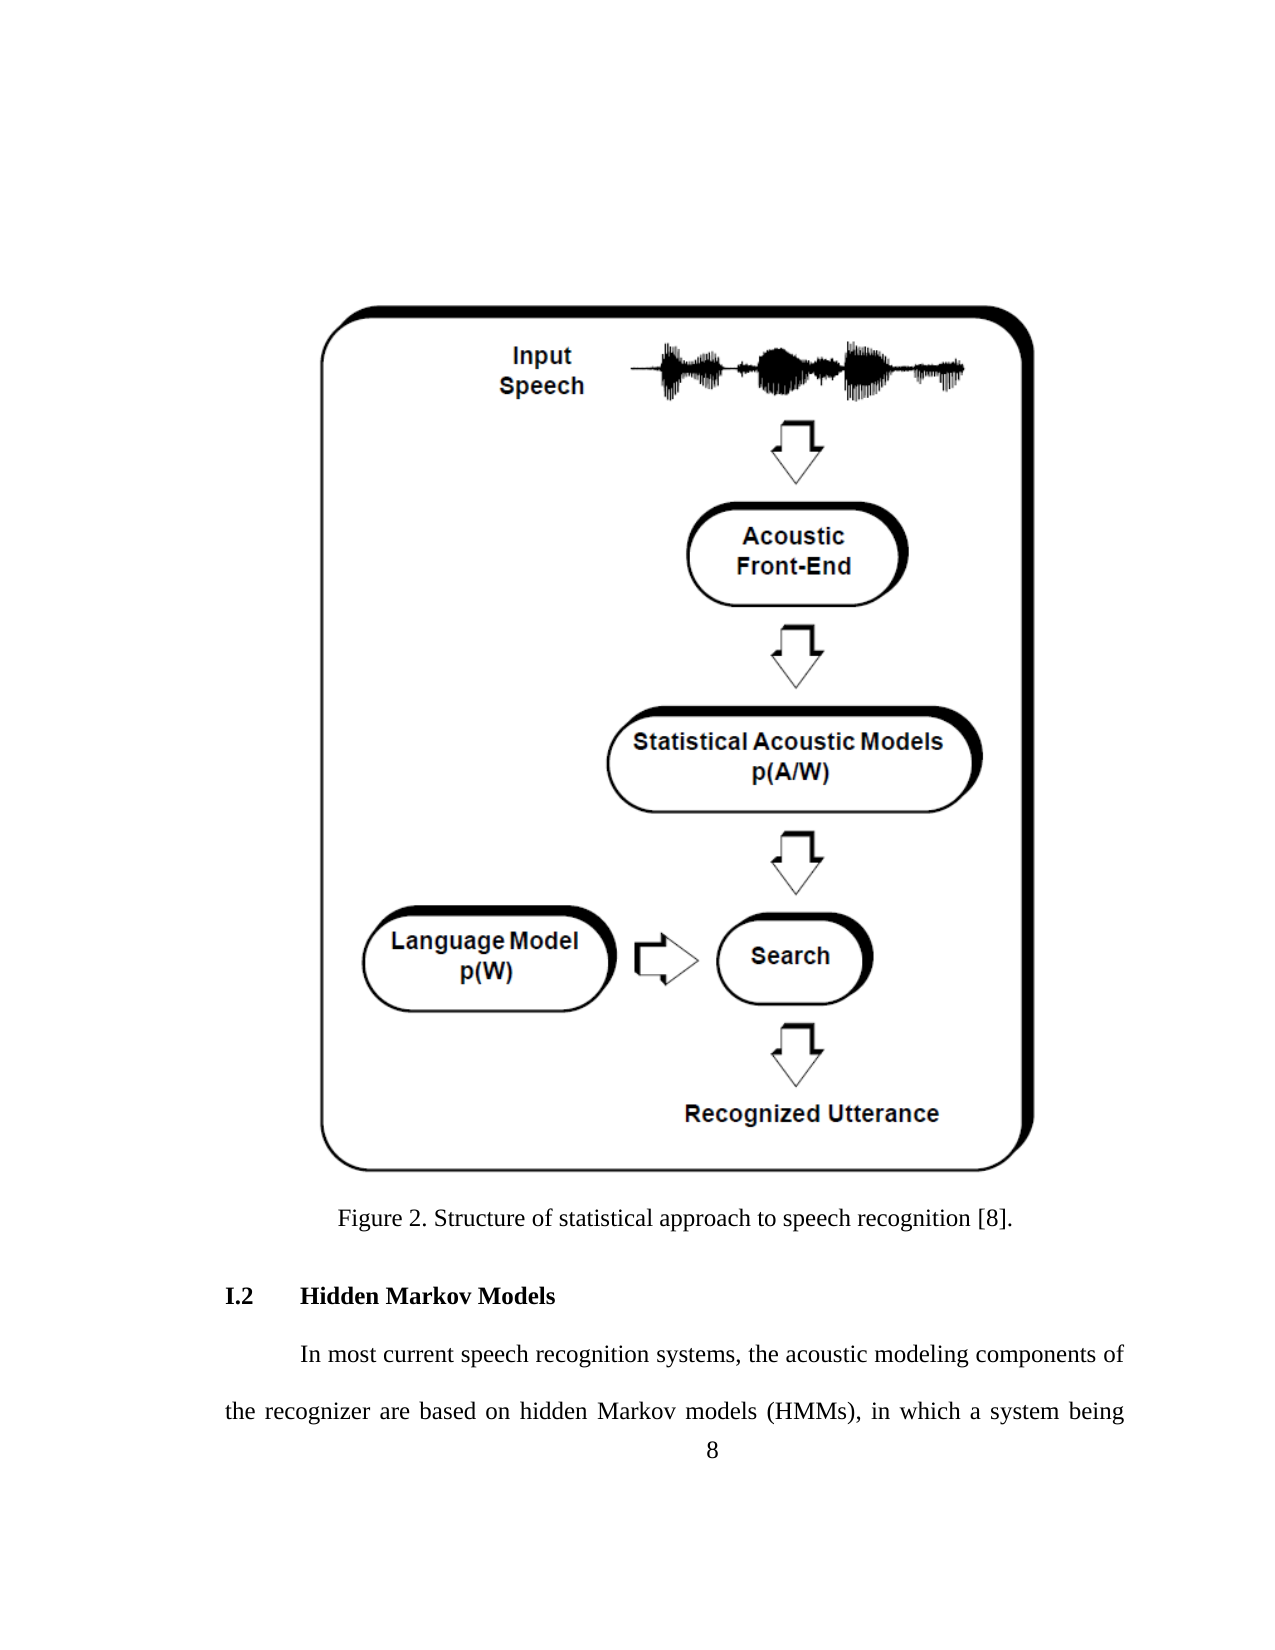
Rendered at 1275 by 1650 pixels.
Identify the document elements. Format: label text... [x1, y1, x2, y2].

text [225, 1339, 1125, 1425]
text Figure 2. Structure of statistical approach to speech recognition [8]. [225, 1203, 1125, 1232]
subtitle Hidden Markov Models [225, 1281, 1125, 1310]
